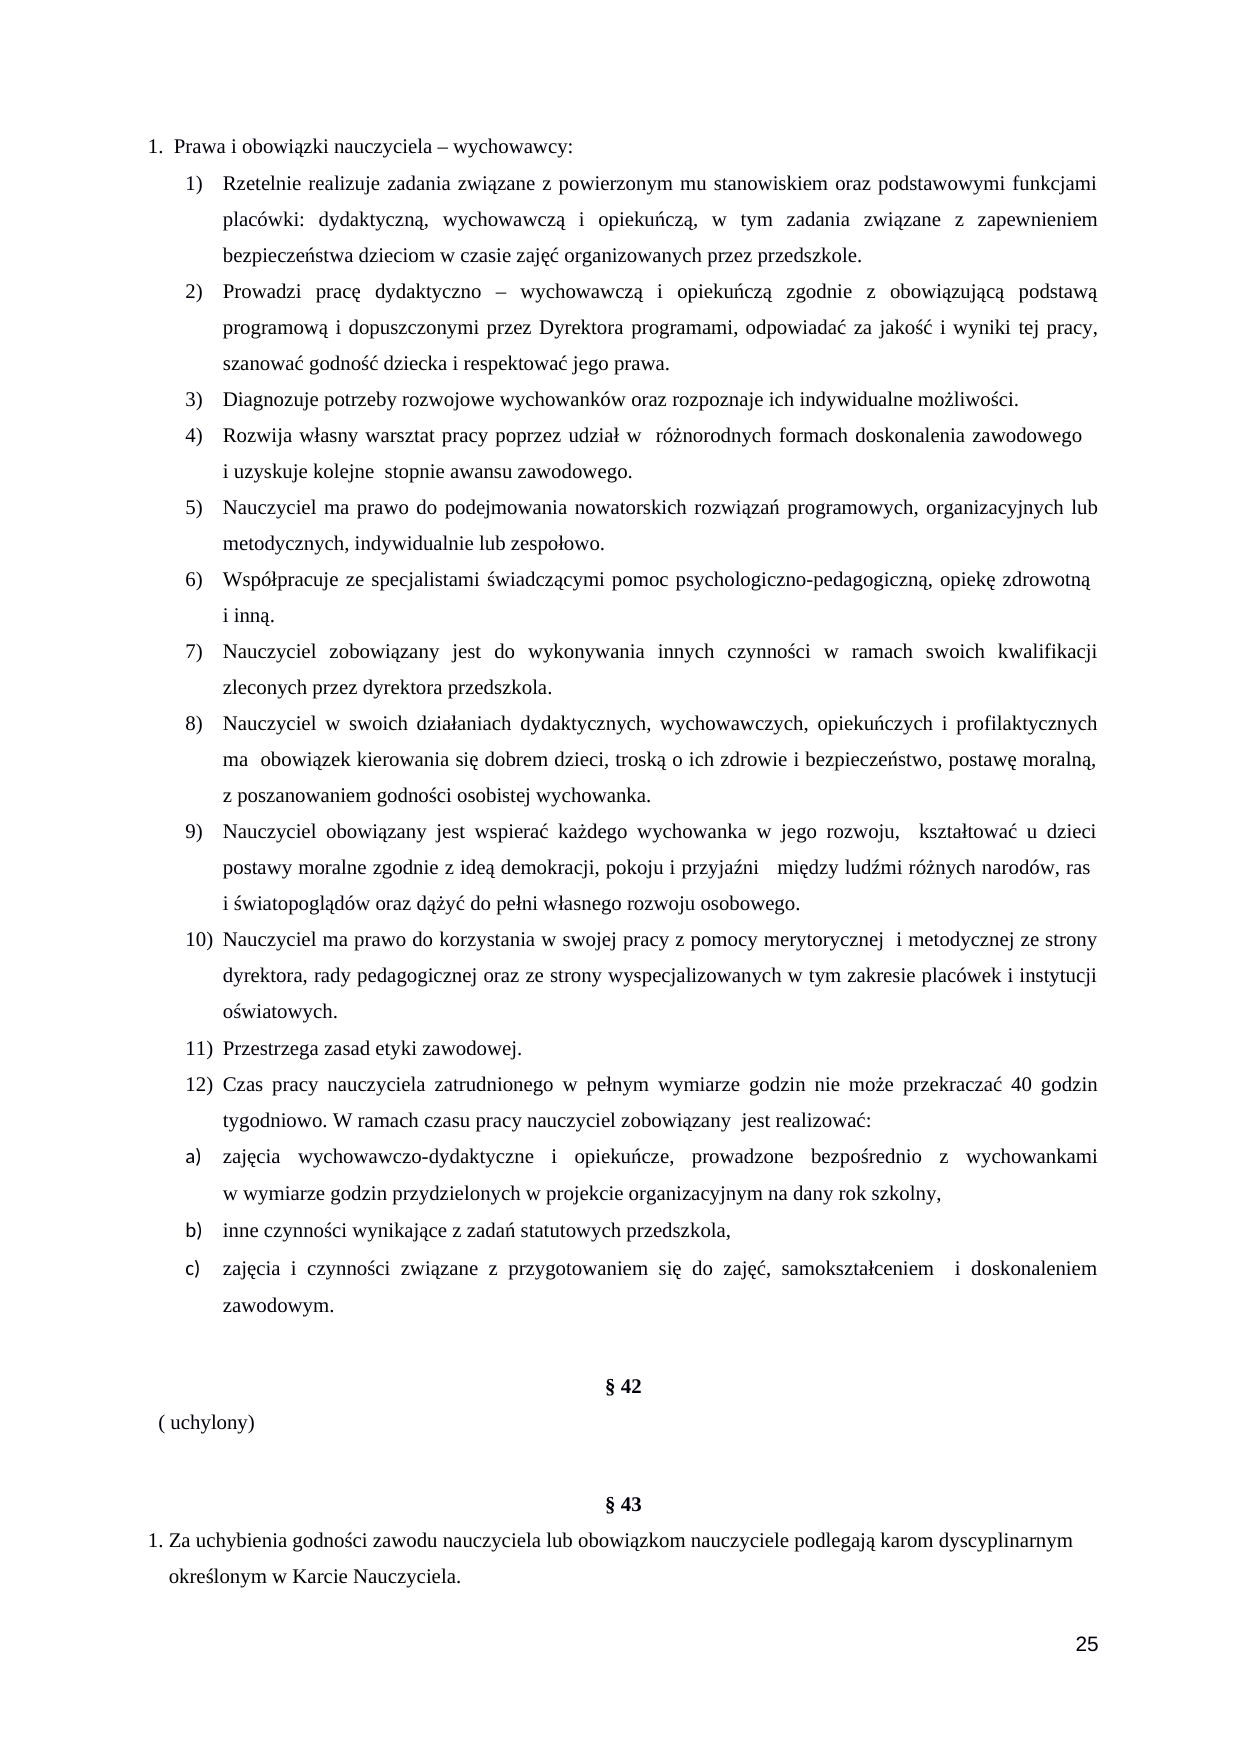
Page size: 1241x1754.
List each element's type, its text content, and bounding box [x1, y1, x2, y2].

text ( uchylony) [148, 1410, 1098, 1434]
list Współpracuje ze specjalistami świadczącymi pomoc psychologiczno-pedagogiczną, opiekę zdrowotną i inną. [185, 567, 1098, 627]
list Czas pracy nauczyciela zatrudnionego w pełnym wymiarze godzin nie może przekraczać 40 godzin tygodniowo. W ramach czasu pracy nauczyciel zobowiązany jest realizować: [185, 1071, 1098, 1132]
list Nauczyciel ma prawo do podejmowania nowatorskich rozwiązań programowych, organizacyjnych lub metodycznych, indywidualnie lub zespołowo. [185, 495, 1098, 555]
text § 43 [148, 1492, 1098, 1516]
list Nauczyciel w swoich działaniach dydaktycznych, wychowawczych, opiekuńczych i profilaktycznych ma obowiązek kierowania się dobrem dzieci, troską o ich zdrowie i bezpieczeństwo, postawę moralną, z poszanowaniem godności osobistej wychowanka. [185, 711, 1098, 807]
text 1. Prawa i obowiązki nauczyciela – wychowawcy: [148, 134, 1098, 158]
text § 42 [148, 1374, 1098, 1398]
list zajęcia wychowawczo-dydaktyczne i opiekuńcze, prowadzone bezpośrednio z wychowankami w wymiarze godzin przydzielonych w projekcie organizacyjnym na dany rok szkolny, [185, 1143, 1098, 1205]
list Rzetelnie realizuje zadania związane z powierzonym mu stanowiskiem oraz podstawowymi funkcjami placówki: dydaktyczną, wychowawczą i opiekuńczą, w tym zadania związane z zapewnieniem bezpieczeństwa dzieciom w czasie zajęć organizowanych przez przedszkole. [185, 170, 1098, 267]
list zajęcia i czynności związane z przygotowaniem się do zajęć, samokształceniem i doskonaleniem zawodowym. [185, 1255, 1098, 1317]
list Rozwija własny warsztat pracy poprzez udział w różnorodnych formach doskonalenia zawodowego i uzyskuje kolejne stopnie awansu zawodowego. [185, 423, 1098, 483]
list Nauczyciel ma prawo do korzystania w swojej pracy z pomocy merytorycznej i metodycznej ze strony dyrektora, rady pedagogicznej oraz ze strony wyspecjalizowanych w tym zakresie placówek i instytucji oświatowych. [185, 927, 1098, 1023]
list Diagnozuje potrzeby rozwojowe wychowanków oraz rozpoznaje ich indywidualne możliwości. [185, 387, 1098, 411]
list Nauczyciel zobowiązany jest do wykonywania innych czynności w ramach swoich kwalifikacji zleconych przez dyrektora przedszkola. [185, 639, 1098, 699]
list Przestrzega zasad etyki zawodowej. [185, 1035, 1098, 1059]
text 1. Za uchybienia godności zawodu nauczyciela lub obowiązkom nauczyciele podlegają karom dyscyplinarnym [148, 1528, 1098, 1552]
text określonym w Karcie Nauczyciela. [148, 1564, 1098, 1588]
list inne czynności wynikające z zadań statutowych przedszkola, [185, 1217, 1098, 1242]
list Prowadzi pracę dydaktyczno – wychowawczą i opiekuńczą zgodnie z obowiązującą podstawą programową i dopuszczonymi przez Dyrektora programami, odpowiadać za jakość i wyniki tej pracy, szanować godność dziecka i respektować jego prawa. [185, 278, 1098, 375]
list Nauczyciel obowiązany jest wspierać każdego wychowanka w jego rozwoju, kształtować u dzieci postawy moralne zgodnie z ideą demokracji, pokoju i przyjaźni między ludźmi różnych narodów, ras i światopoglądów oraz dążyć do pełni własnego rozwoju osobowego. [185, 819, 1098, 915]
